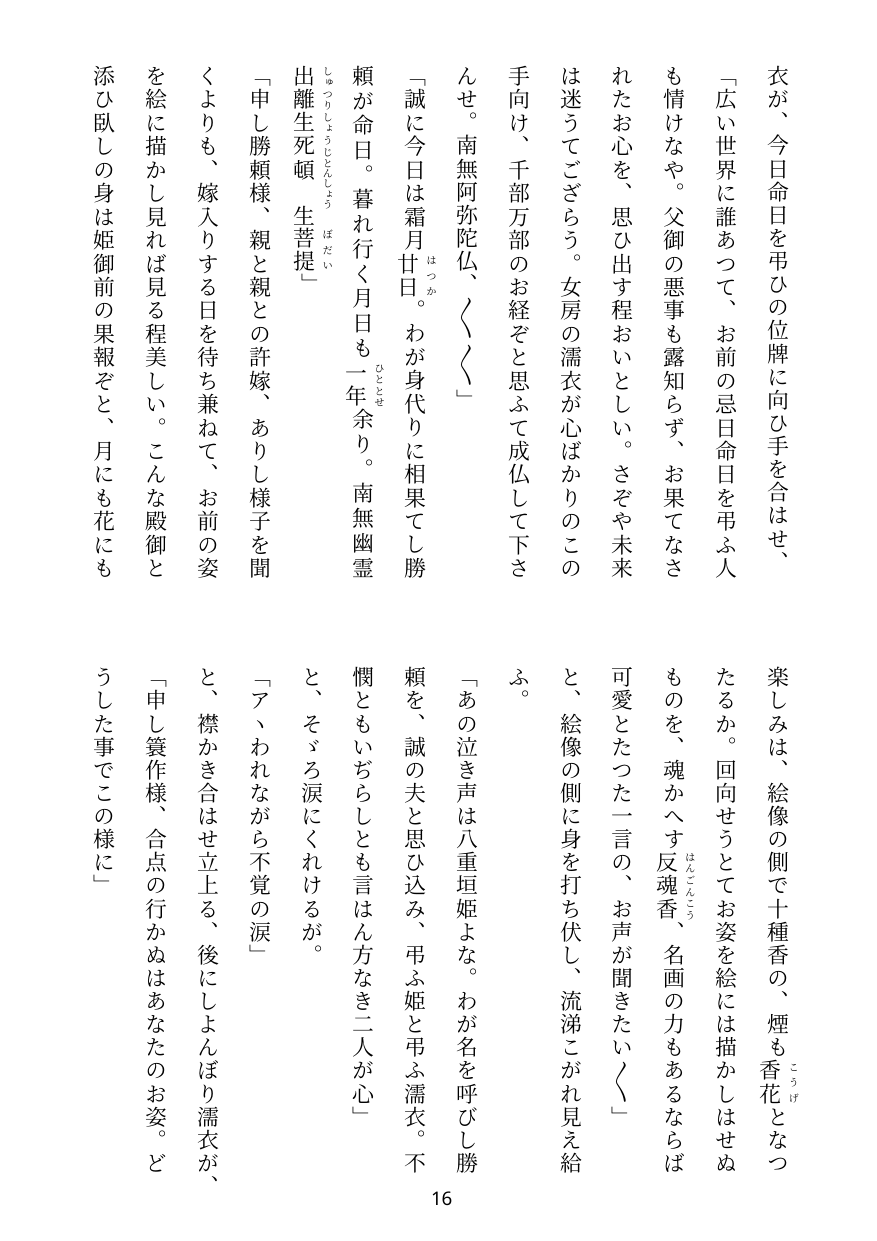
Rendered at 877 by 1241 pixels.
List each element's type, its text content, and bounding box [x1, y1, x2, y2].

text と、襟かき合はせ立上る、後にしよんぼり濡衣が、 [182, 660, 234, 1175]
text とさしうつむき、思案に塞がる一間には、館の娘八重垣姫、ある勝頼の切腹ありしその日より一間所に引籠り、床に絵姿かけまくも御経読誦のりんの音。こなたも同じ松虫の鳴く音に袖も濡衣が、今日命日を弔ひの位牌に向ひ手を合はせ、 [752, 65, 804, 580]
text 「申し勝頼様、親と親との許嫁、ありし様子を聞くよりも、嫁入りする日を待ち兼ねて、お前の姿を絵に描かし見れば見る程美しい。こんな殿御と添ひ臥しの身は姫御前の果報ぞと、月にも花にも楽しみは、絵像の側で十種香の、煙もとなつたるか。回向せうとてお姿を絵には描かしはせぬものを、魂かへす、名画の力もあるならば可愛とたつた一言の、お声が聞きたい〳〵」 [597, 660, 804, 1175]
text 「申し勝頼様、親と親との許嫁、ありし様子を聞くよりも、嫁入りする日を待ち兼ねて、お前の姿を絵に描かし見れば見る程美しい。こんな殿御と添ひ臥しの身は姫御前の果報ぞと、月にも花にも楽しみは、絵像の側で十種香の、煙もとなつたるか。回向せうとてお姿を絵には描かしはせぬものを、魂かへす、名画の力もあるならば可愛とたつた一言の、お声が聞きたい〳〵」 [79, 65, 286, 580]
text 「申し簑作様、合点の行かぬはあなたのお姿。どうした事でこの様に」 [79, 660, 182, 1175]
text と、そゞろ涙にくれけるが。 [286, 660, 338, 1175]
text 「あの泣き声は八重垣姫よな。わが名を呼びし勝頼を、誠の夫と思ひ込み、弔ふ姫と弔ふ濡衣。不憫ともいぢらしとも言はん方なき二人が心」 [338, 660, 493, 1175]
text と、絵像の側に身を打ち伏し、流涕こがれ見え給ふ。 [493, 660, 597, 1175]
text 「アヽわれながら不覚の涙」 [234, 660, 286, 1175]
text 「誠に今日は霜月。わが身代りに相果てし勝頼が命日。暮れ行く月日も余り。南無幽霊」 [286, 65, 441, 580]
text 「広い世界に誰あつて、お前の忌日命日を弔ふ人も情けなや。父御の悪事も露知らず、お果てなされたお心を、思ひ出す程おいとしい。さぞや未来は迷うてござらう。女房の濡衣が心ばかりのこの手向け、千部万部のお経ぞと思ふて成仏して下さんせ。南無阿弥陀仏、〳〵〳〵」 [441, 65, 752, 580]
